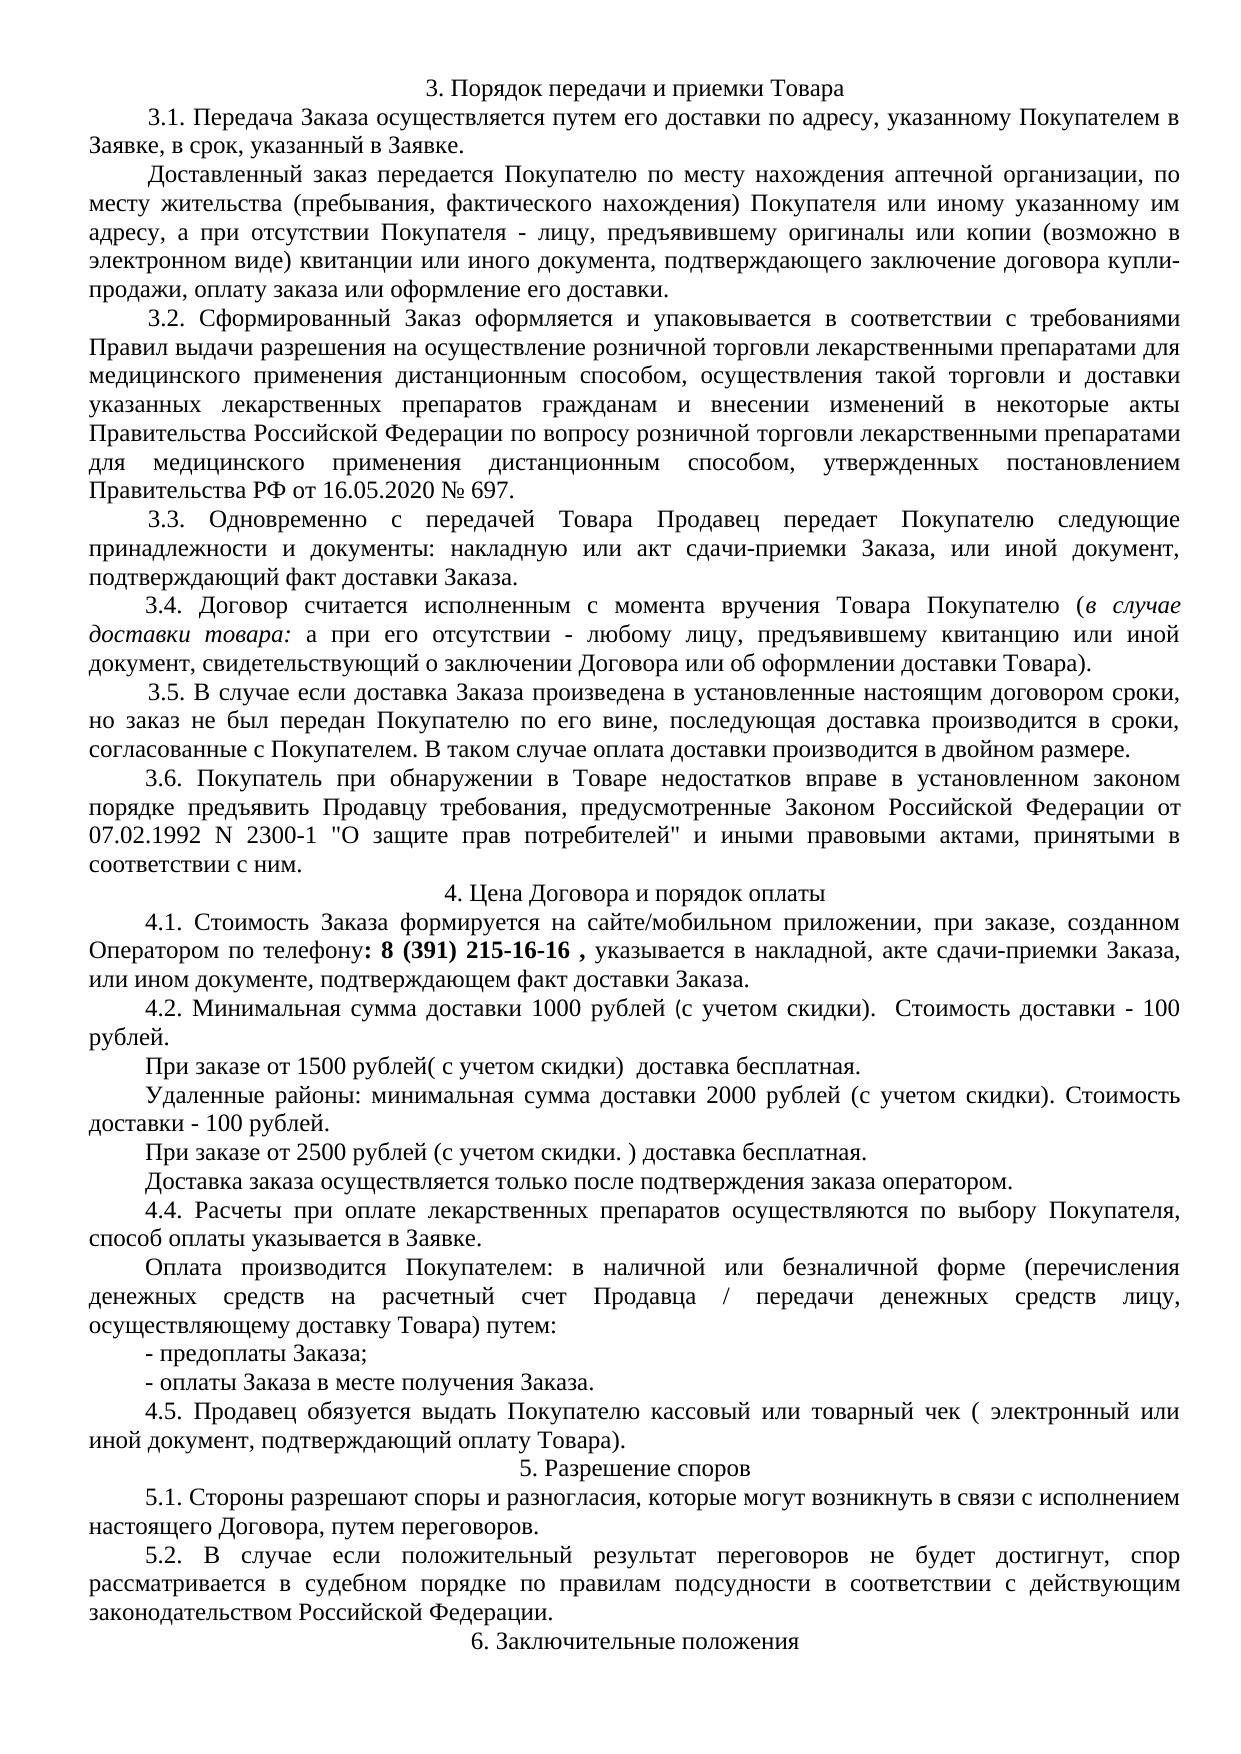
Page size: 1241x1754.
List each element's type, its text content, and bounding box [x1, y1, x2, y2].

text 4.1. Стоимость Заказа формируется на сайте/мобильном приложении, при заказе, созданном Оператором по телефону: 8 (391) 215-16-16 , указывается в накладной, акте сдачи-приемки Заказа, или ином документе, подтверждающем факт доставки Заказа. [89, 907, 1181, 993]
text 3.5. В случае если доставка Заказа произведена в установленные настоящим договором сроки, но заказ не был передан Покупателю по его вине, последующая доставка производится в сроки, согласованные с Покупателем. В таком случае оплата доставки производится в двойном размере. [89, 677, 1181, 763]
text 5. Разрешение споров [89, 1453, 1181, 1482]
text 3. Порядок передачи и приемки Товара [89, 73, 1181, 102]
text - оплаты Заказа в месте получения Заказа. [89, 1367, 1181, 1396]
text 5.1. Стороны разрешают споры и разногласия, которые могут возникнуть в связи с исполнением настоящего Договора, путем переговоров. [89, 1482, 1181, 1540]
text 6. Заключительные положения [89, 1626, 1181, 1655]
text 3.3. Одновременно с передачей Товара Продавец передает Покупателю следующие принадлежности и документы: накладную или акт сдачи-приемки Заказа, или иной документ, подтверждающий факт доставки Заказа. [89, 504, 1181, 591]
text Доставленный заказ передается Покупателю по месту нахождения аптечной организации, по месту жительства (пребывания, фактического нахождения) Покупателя или иному указанному им адресу, а при отсутствии Покупателя - лицу, предъявившему оригиналы или копии (возможно в электронном виде) квитанции или иного документа, подтверждающего заключение договора купли-продажи, оплату заказа или оформление его доставки. [89, 159, 1181, 303]
text Удаленные районы: минимальная сумма доставки 2000 рублей (с учетом скидки). Стоимость доставки - 100 рублей. [89, 1080, 1181, 1137]
text 5.2. В случае если положительный результат переговоров не будет достигнут, спор рассматривается в судебном порядке по правилам подсудности в соответствии с действующим законодательством Российской Федерации. [89, 1540, 1181, 1626]
text При заказе от 1500 рублей( с учетом скидки) доставка бесплатная. [89, 1051, 1181, 1080]
text 3.1. Передача Заказа осуществляется путем его доставки по адресу, указанному Покупателем в Заявке, в срок, указанный в Заявке. [89, 102, 1181, 159]
text 4.5. Продавец обязуется выдать Покупателю кассовый или товарный чек ( электронный или иной документ, подтверждающий оплату Товара). [89, 1396, 1181, 1453]
text 4. Цена Договора и порядок оплаты [89, 878, 1181, 907]
text 4.4. Расчеты при оплате лекарственных препаратов осуществляются по выбору Покупателя, способ оплаты указывается в Заявке. [89, 1195, 1181, 1252]
text 3.4. Договор считается исполненным с момента вручения Товара Покупателю (в случае доставки товара: а при его отсутствии - любому лицу, предъявившему квитанцию или иной документ, свидетельствующий о заключении Договора или об оформлении доставки Товара). [89, 591, 1181, 677]
text 3.6. Покупатель при обнаружении в Товаре недостатков вправе в установленном законом порядке предъявить Продавцу требования, предусмотренные Законом Российской Федерации от 07.02.1992 N 2300-1 "О защите прав потребителей" и иными правовыми актами, принятыми в соответствии с ним. [89, 763, 1181, 878]
text При заказе от 2500 рублей (с учетом скидки. ) доставка бесплатная. [89, 1137, 1181, 1166]
text Оплата производится Покупателем: в наличной или безналичной форме (перечисления денежных средств на расчетный счет Продавца / передачи денежных средств лицу, осуществляющему доставку Товара) путем: [89, 1252, 1181, 1338]
text Доставка заказа осуществляется только после подтверждения заказа оператором. [89, 1166, 1181, 1195]
text 3.2. Сформированный Заказ оформляется и упаковывается в соответствии с требованиями Правил выдачи разрешения на осуществление розничной торговли лекарственными препаратами для медицинского применения дистанционным способом, осуществления такой торговли и доставки указанных лекарственных препаратов гражданам и внесении изменений в некоторые акты Правительства Российской Федерации по вопросу розничной торговли лекарственными препаратами для медицинского применения дистанционным способом, утвержденных постановлением Правительства РФ от 16.05.2020 № 697. [89, 303, 1181, 504]
text 4.2. Минимальная сумма доставки 1000 рублей (с учетом скидки). Стоимость доставки - 100 рублей. [89, 993, 1181, 1051]
text - предоплаты Заказа; [89, 1338, 1181, 1367]
